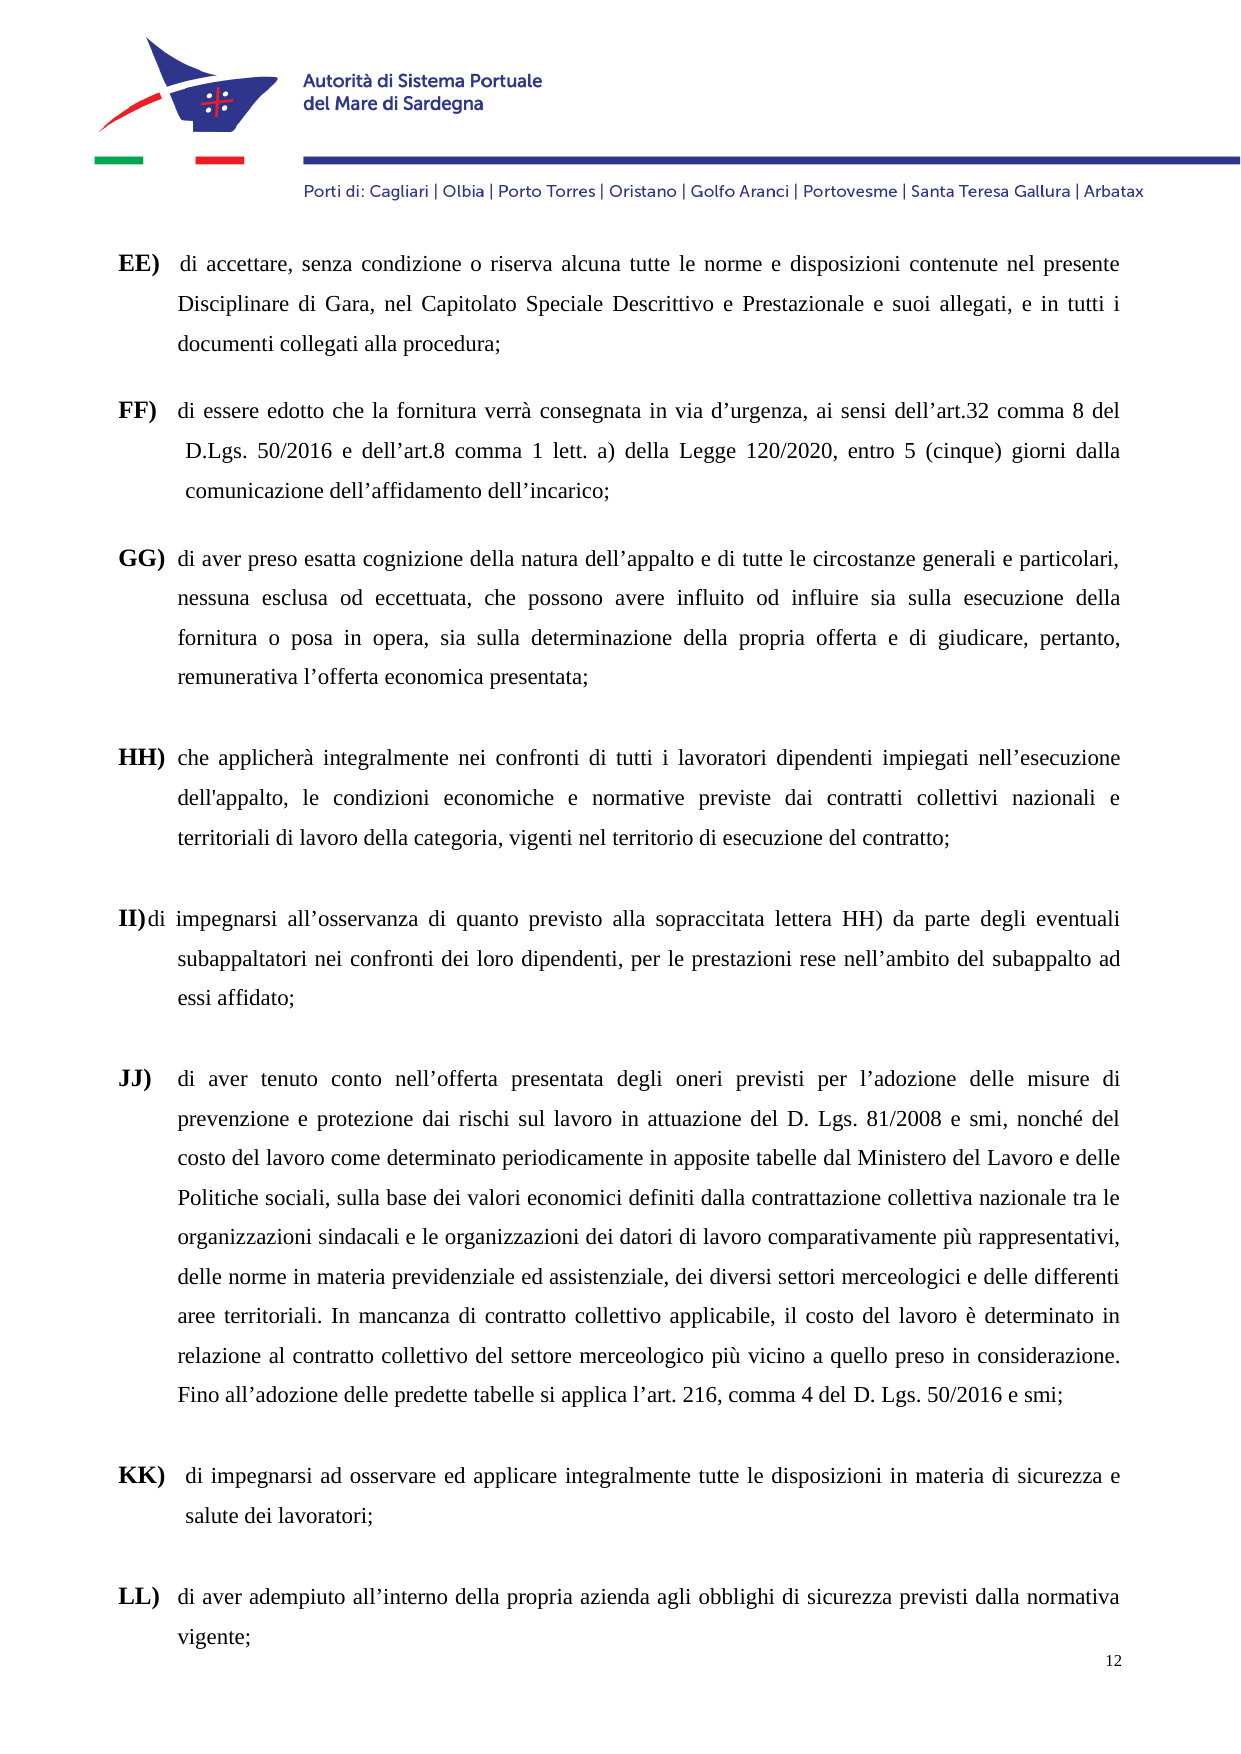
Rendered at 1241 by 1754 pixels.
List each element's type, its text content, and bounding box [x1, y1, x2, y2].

picture [44, 14, 1241, 220]
list di aver tenuto conto nell’offerta presentata degli oneri previsti per l’adozione delle misure di prevenzione e protezione dai rischi sul lavoro in attuazione del D. Lgs. 81/2008 e smi, nonché del costo del lavoro come determinato periodicamente in apposite tabelle dal Ministero del Lavoro e delle Politiche sociali, sulla base dei valori economici definiti dalla contrattazione collettiva nazionale tra le organizzazioni sindacali e le organizzazioni dei datori di lavoro comparativamente più rappresentativi, delle norme in materia previdenziale ed assistenziale, dei diversi settori merceologici e delle differenti aree territoriali. In mancanza di contratto collettivo applicabile, il costo del lavoro è determinato in relazione al contratto collettivo del settore merceologico più vicino a quello preso in considerazione. Fino all’adozione delle predette tabelle si applica l’art. 216, comma 4 del D. Lgs. 50/2016 e smi; [118, 1063, 1122, 1408]
list di impegnarsi all’osservanza di quanto previsto alla sopraccitata lettera HH) da parte degli eventuali subappaltatori nei confronti dei loro dipendenti, per le prestazioni rese nell’ambito del subappalto ad essi affidato; [118, 903, 1122, 1010]
list di accettare, senza condizione o riserva alcuna tutte le norme e disposizioni contenute nel presente Disciplinare di Gara, nel Capitolato Speciale Descrittivo e Prestazionale e suoi allegati, e in tutti i documenti collegati alla procedura; [118, 248, 1122, 356]
list di impegnarsi ad osservare ed applicare integralmente tutte le disposizioni in materia di sicurezza e salute dei lavoratori; [118, 1460, 1122, 1528]
list di aver preso esatta cognizione della natura dell’appalto e di tutte le circostanze generali e particolari, nessuna esclusa od eccettuata, che possono avere influito od influire sia sulla esecuzione della fornitura o posa in opera, sia sulla determinazione della propria offerta e di giudicare, pertanto, remunerativa l’offerta economica presentata; [118, 543, 1122, 690]
list di aver adempiuto all’interno della propria azienda agli obblighi di sicurezza previsti dalla normativa vigente; [118, 1581, 1122, 1649]
list di essere edotto che la fornitura verrà consegnata in via d’urgenza, ai sensi dell’art.32 comma 8 del D.Lgs. 50/2016 e dell’art.8 comma 1 lett. a) della Legge 120/2020, entro 5 (cinque) giorni dalla comunicazione dell’affidamento dell’incarico; [118, 395, 1122, 503]
list che applicherà integralmente nei confronti di tutti i lavoratori dipendenti impiegati nell’esecuzione dell'appalto, le condizioni economiche e normative previste dai contratti collettivi nazionali e territoriali di lavoro della categoria, vigenti nel territorio di esecuzione del contratto; [118, 742, 1122, 850]
